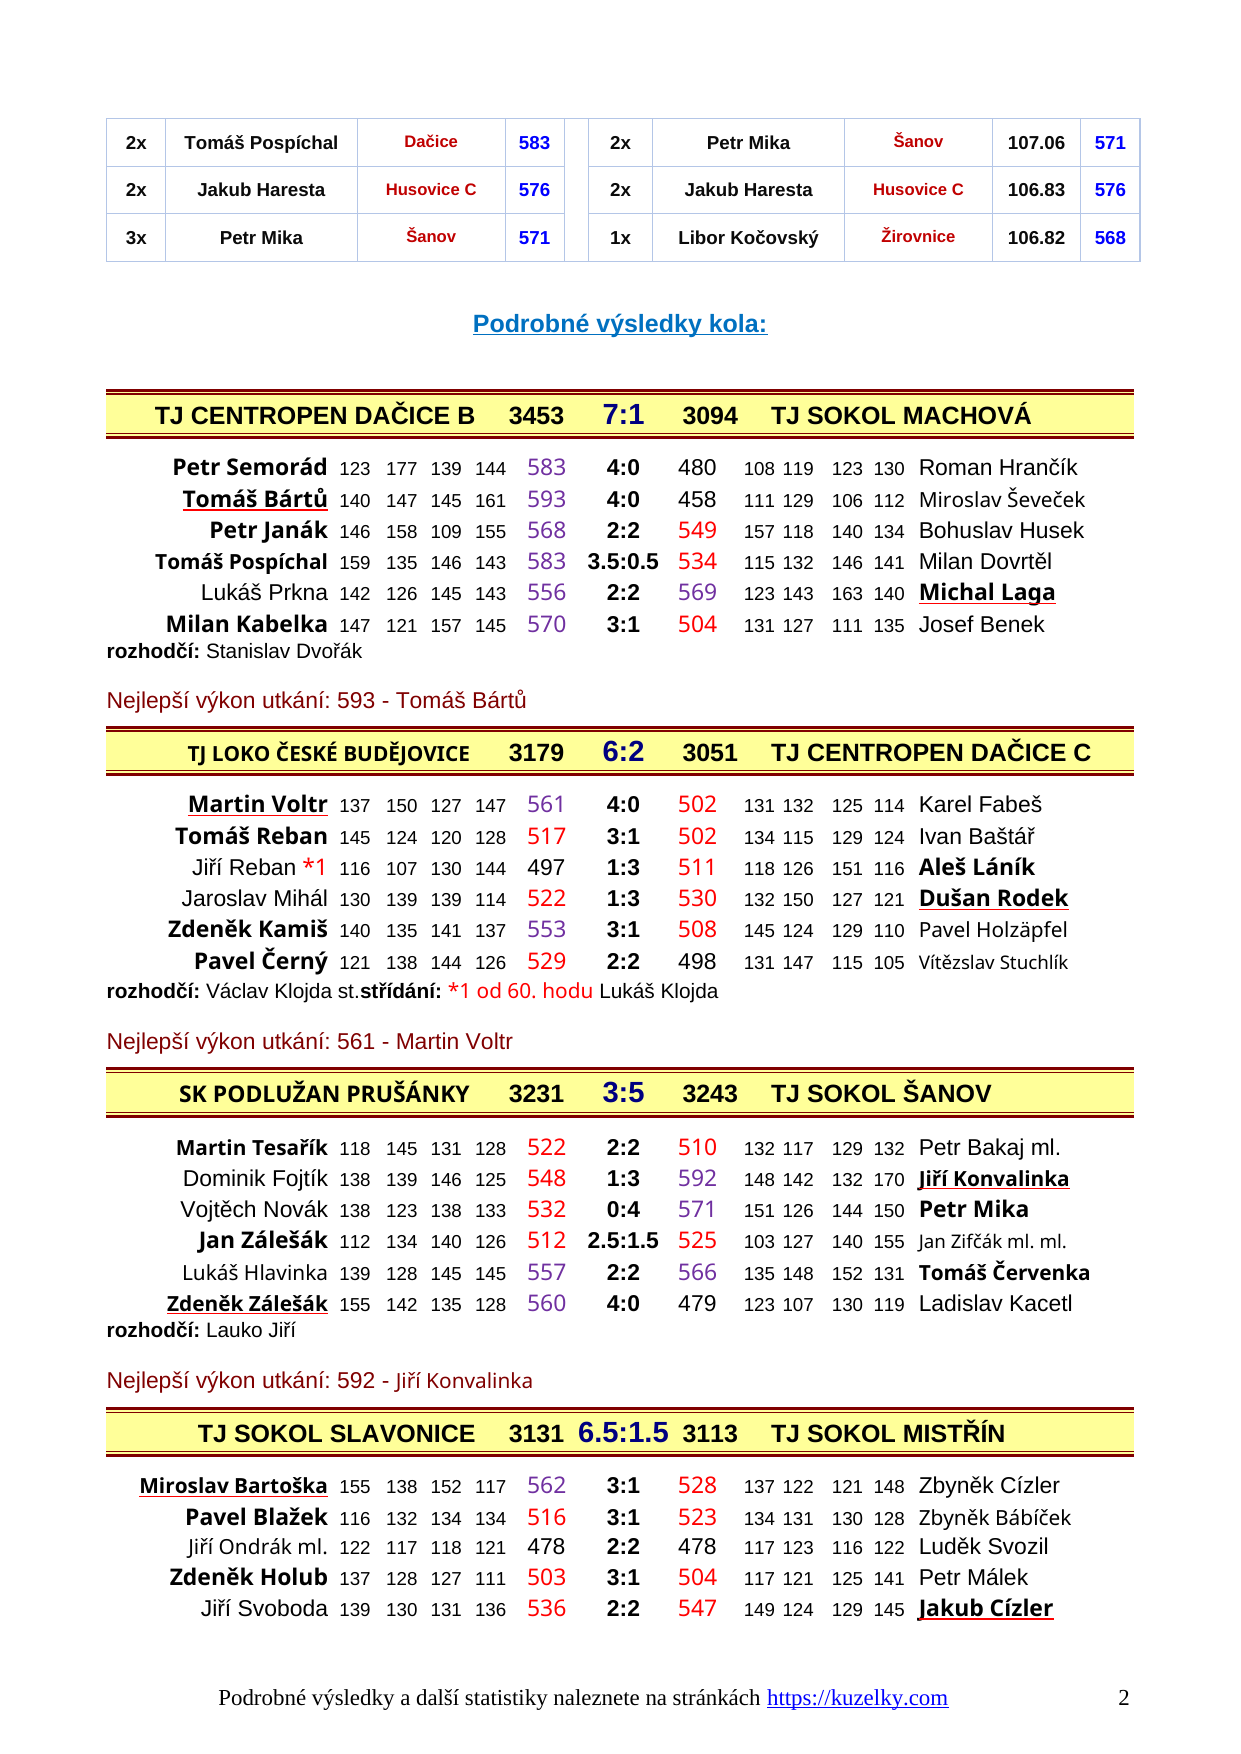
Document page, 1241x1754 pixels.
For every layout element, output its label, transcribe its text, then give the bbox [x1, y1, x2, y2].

table_cell Žirovnice [845, 214, 992, 261]
table_cell 2x [589, 167, 652, 213]
text Petr Janák 146 158 109 155 568 2:2 549 157 118 140 134 Bohuslav Husek [106, 514, 1134, 545]
table_cell Šanov [358, 214, 505, 261]
text Tomáš Bártů 140 147 145 161 593 4:0 458 111 129 106 112 Miroslav Ševeček [106, 483, 1134, 514]
table_cell 2x [107, 167, 165, 213]
table_cell Husovice C [845, 167, 992, 213]
text rozhodčí: Václav Klojda st.střídání: *1 od 60. hodu Lukáš Klojda [106, 976, 1134, 1004]
text Podrobné výsledky kola: [94, 308, 1145, 337]
table_cell 2x [107, 119, 165, 166]
text Nejlepší výkon utkání: 593 - Tomáš Bártů [106, 687, 1134, 713]
table_cell 106.82 [993, 214, 1080, 261]
text TJ Sokol Slavonice 3131 6.5:1.5 3113 TJ Sokol Mistřín [106, 1413, 1134, 1451]
text Petr Semorád 123 177 139 144 583 4:0 480 108 119 123 130 Roman Hrančík [106, 451, 1134, 483]
text Zdeněk Holub 137 128 127 111 503 3:1 504 117 121 125 141 Petr Málek [106, 1560, 1134, 1592]
text rozhodčí: Lauko Jiří [106, 1318, 1134, 1342]
text Dominik Fojtík 138 139 146 125 548 1:3 592 148 142 132 170 Jiří Konvalinka [106, 1162, 1134, 1193]
table_cell Šanov [845, 119, 992, 166]
text Martin Tesařík 118 145 131 128 522 2:2 510 132 117 129 132 Petr Bakaj ml. [106, 1130, 1134, 1162]
table_cell Jakub Haresta [166, 167, 357, 213]
text Milan Kabelka 147 121 157 145 570 3:1 504 131 127 111 135 Josef Benek [106, 608, 1134, 639]
text Martin Voltr 137 150 127 147 561 4:0 502 131 132 125 114 Karel Fabeš [106, 788, 1134, 819]
text SK Podlužan Prušánky 3231 3:5 3243 TJ Sokol Šanov [106, 1073, 1134, 1112]
text rozhodčí: Stanislav Dvořák [106, 639, 1134, 663]
text Jiří Reban *1 116 107 130 144 497 1:3 511 118 126 151 116 Aleš Láník [106, 851, 1134, 882]
text Miroslav Bartoška 155 138 152 117 562 3:1 528 137 122 121 148 Zbyněk Cízler [106, 1469, 1134, 1501]
text Tomáš Reban 145 124 120 128 517 3:1 502 134 115 129 124 Ivan Baštář [106, 819, 1134, 851]
text TJ Centropen Dačice B 3453 7:1 3094 TJ Sokol Machová [106, 395, 1134, 433]
text Pavel Černý 121 138 144 126 529 2:2 498 131 147 115 105 Vítězslav Stuchlík [106, 944, 1134, 976]
text Jan Zálešák 112 134 140 126 512 2.5:1.5 525 103 127 140 155 Jan Zifčák ml. ml. [106, 1224, 1134, 1255]
table_cell 107.06 [993, 119, 1080, 166]
text Zdeněk Zálešák 155 142 135 128 560 4:0 479 123 107 130 119 Ladislav Kacetl [106, 1287, 1134, 1318]
text Pavel Blažek 116 132 134 134 516 3:1 523 134 131 130 128 Zbyněk Bábíček [106, 1501, 1134, 1532]
table_cell Libor Kočovský [653, 214, 844, 261]
table_cell Petr Mika [166, 214, 357, 261]
table_cell Dačice [358, 119, 505, 166]
table_cell 2x [589, 119, 652, 166]
text Jaroslav Mihál 130 139 139 114 522 1:3 530 132 150 127 121 Dušan Rodek [106, 882, 1134, 913]
text Tomáš Pospíchal 159 135 146 143 583 3.5:0.5 534 115 132 146 141 Milan Dovrtěl [106, 545, 1134, 576]
table_cell 571 [1081, 119, 1139, 166]
text Jiří Svoboda 139 130 131 136 536 2:2 547 149 124 129 145 Jakub Cízler [106, 1592, 1134, 1623]
table_cell Tomáš Pospíchal [166, 119, 357, 166]
table_cell 576 [1081, 167, 1139, 213]
text Vojtěch Novák 138 123 138 133 532 0:4 571 151 126 144 150 Petr Mika [106, 1193, 1134, 1224]
table_cell Husovice C [358, 167, 505, 213]
table_cell 583 [506, 119, 564, 166]
text Lukáš Hlavinka 139 128 145 145 557 2:2 566 135 148 152 131 Tomáš Červenka [106, 1255, 1134, 1287]
table_cell 568 [1081, 214, 1139, 261]
table_cell 106.83 [993, 167, 1080, 213]
text TJ Loko České Budějovice 3179 6:2 3051 TJ Centropen Dačice C [106, 732, 1134, 770]
table_cell Jakub Haresta [653, 167, 844, 213]
table_cell 576 [506, 167, 564, 213]
table_cell Petr Mika [653, 119, 844, 166]
table_cell 1x [589, 214, 652, 261]
text Lukáš Prkna 142 126 145 143 556 2:2 569 123 143 163 140 Michal Laga [106, 576, 1134, 608]
text Nejlepší výkon utkání: 592 - Jiří Konvalinka [106, 1366, 1134, 1394]
text Zdeněk Kamiš 140 135 141 137 553 3:1 508 145 124 129 110 Pavel Holzäpfel [106, 913, 1134, 944]
text Jiří Ondrák ml. 122 117 118 121 478 2:2 478 117 123 116 122 Luděk Svozil [106, 1532, 1134, 1560]
table_cell 571 [506, 214, 564, 261]
text Nejlepší výkon utkání: 561 - Martin Voltr [106, 1028, 1134, 1054]
table_cell 3x [107, 214, 165, 261]
